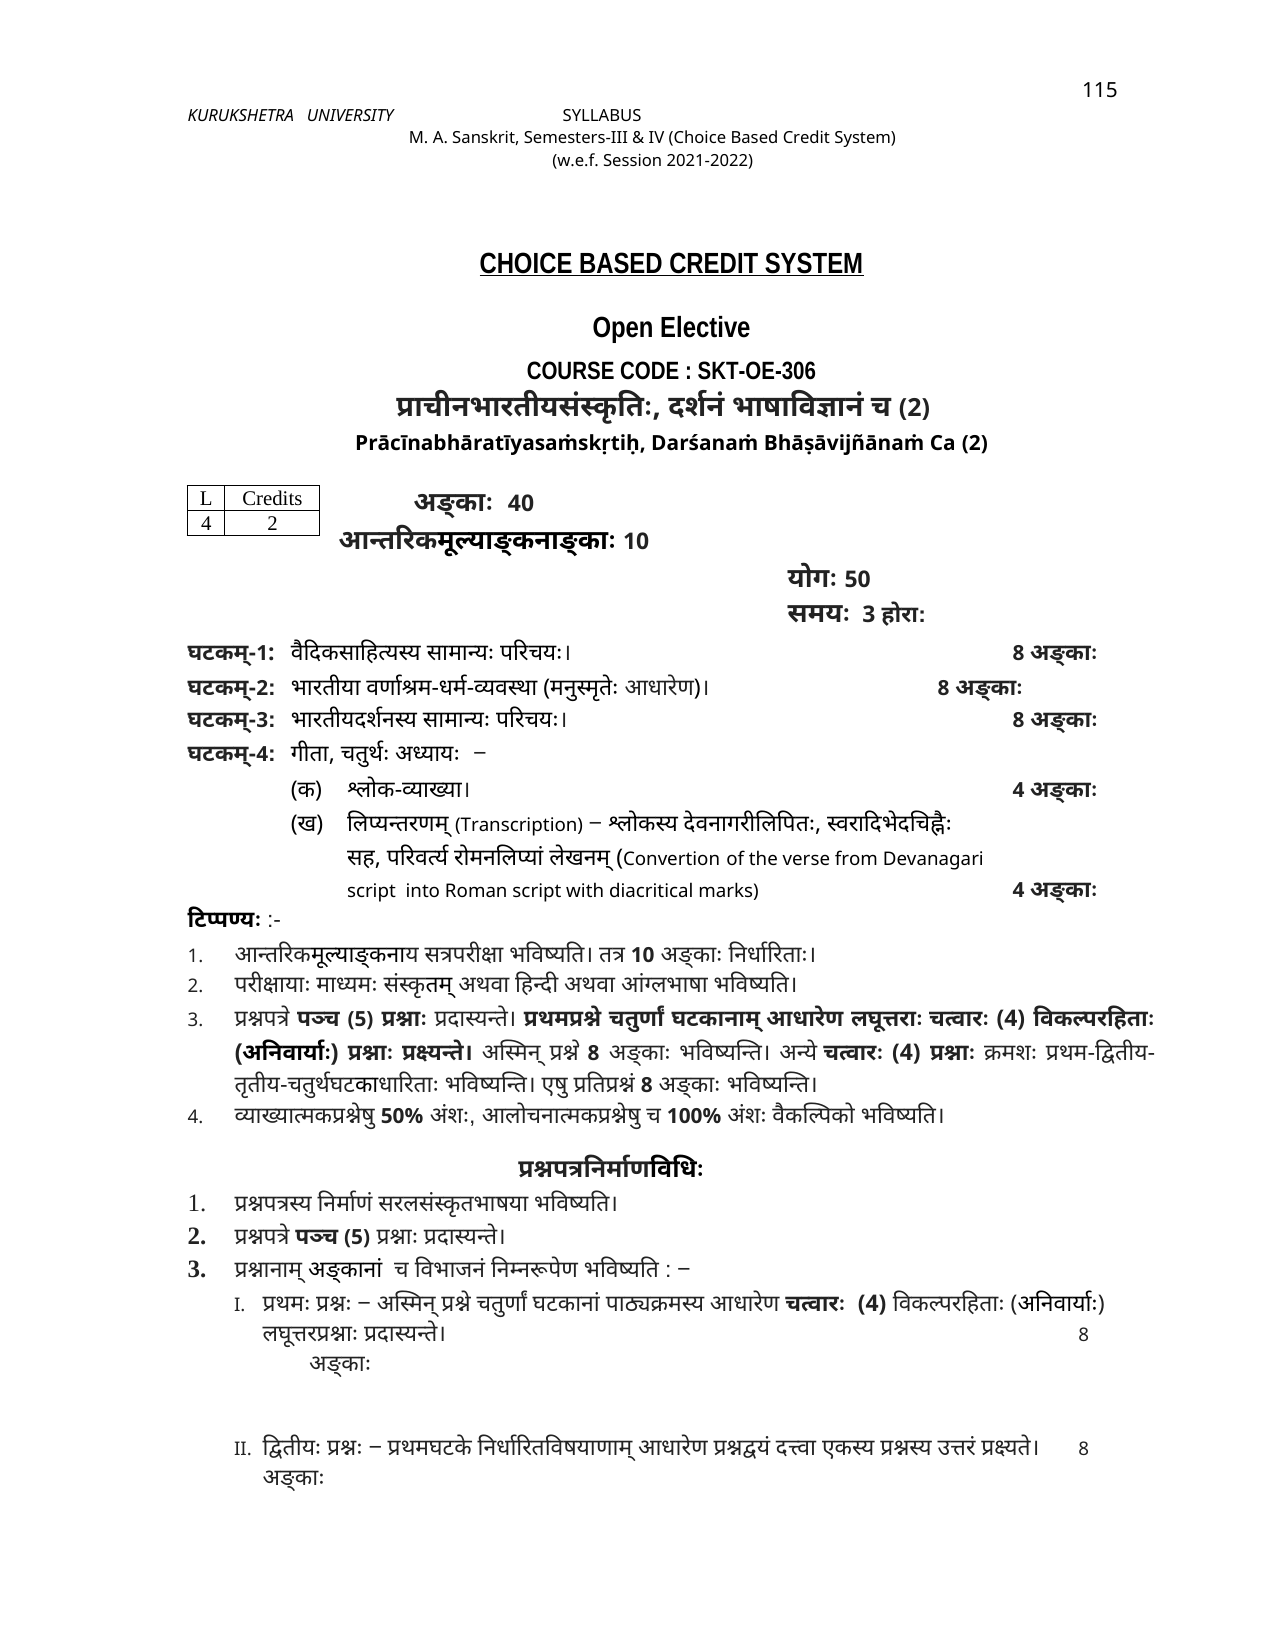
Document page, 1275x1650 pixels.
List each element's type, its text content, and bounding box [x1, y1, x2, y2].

text घटकम्-2: भारतीया वर्णाश्रम-धर्म-व्यवस्था (मनुस्मृतेः आधारेण)। 8 अङ्काः [187, 671, 1155, 705]
text आन्तरिकमूल्याङ्कनाङ्काः 10 [187, 523, 1155, 561]
list लिप्यन्तरणम् (Transcription) ‒ श्लोकस्य देवनागरीलिपितः, स्वरादिभेदचिह्नैः [291, 807, 1155, 841]
text Open Elective [187, 310, 1155, 344]
text टिप्पण्यः :- [187, 906, 1155, 937]
text 3. प्रश्नपत्रे पञ्च (5) प्रश्नाः प्रदास्यन्ते। प्रथमप्रश्ने चतुर्णां घटकानाम् आधारेण लघूत्तराः चत्वारः (4) विकल्परहिताः (अनिवार्याः) प्रश्नाः प्रक्ष्यन्ते। अस्मिन् प्रश्ने 8 अङ्काः भविष्यन्ति। अन्ये चत्वारः (4) प्रश्नाः क्रमशः प्रथम-द्वितीय-तृतीय-चतुर्थघटकाधारिताः भविष्यन्ति। एषु प्रतिप्रश्नं 8 अङ्काः भविष्यन्ति। [187, 1002, 1155, 1101]
text 1. आन्तरिकमूल्याङ्कनाय सत्रपरीक्षा भविष्यति। तत्र 10 अङ्काः निर्धारिताः। [187, 937, 1155, 972]
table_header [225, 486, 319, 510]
list सह, परिवर्त्य रोमनलिप्यां लेखनम् (Convertion of the verse from Devanagari [347, 841, 1155, 875]
text घटकम्-1: वैदिकसाहित्यस्य सामान्यः परिचयः। 8 अङ्काः [187, 633, 1155, 671]
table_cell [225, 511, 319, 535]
text समयः 3 होरा: [187, 598, 1155, 633]
list लघूत्तरप्रश्नाः प्रदास्यन्ते। 8 अङ्काः [262, 1321, 1155, 1381]
list प्रश्नपत्रे पञ्च (5) प्रश्नाः प्रदास्यन्ते। [187, 1221, 1155, 1253]
text Prācīnabhāratīyasaṁskṛtiḥ, Darśanaṁ Bhāṣāvijñānaṁ Ca (2) [187, 428, 1155, 456]
text घटकम्-3: भारतीयदर्शनस्य सामान्यः परिचयः। 8 अङ्काः [187, 705, 1155, 737]
text 2. परीक्षायाः माध्यमः संस्कृतम् अथवा हिन्दी अथवा आंग्लभाषा भविष्यति। [187, 972, 1155, 1002]
list प्रश्नपत्रस्य निर्माणं सरलसंस्कृतभाषया भविष्यति। [187, 1188, 1155, 1221]
title COURSE CODE : SKT-OE-306 [187, 356, 1155, 385]
text प्रश्नपत्रनिर्माणविधिः [187, 1151, 1155, 1188]
list द्वितीयः प्रश्नः ‒ प्रथमघटके निर्धारितविषयाणाम् आधारेण प्रश्नद्वयं दत्त्वा एकस्य प्रश्नस्य उत्तरं प्रक्ष्यते। 8 अङ्काः [234, 1434, 1155, 1494]
text प्राचीनभारतीयसंस्कृतिः, दर्शनं भाषाविज्ञानं च (2) [187, 385, 1155, 428]
text 4. व्याख्यात्मकप्रश्नेषु 50% अंशः, आलोचनात्मकप्रश्नेषु च 100% अंशः वैकल्पिको भविष्यति। [187, 1101, 1155, 1133]
list प्रश्नानाम् अङ्कानां च विभाजनं निम्नरूपेण भविष्यति : ‒ [187, 1253, 1155, 1287]
list प्रथमः प्रश्नः ‒ अस्मिन् प्रश्ने चतुर्णां घटकानां पाठ्यक्रमस्य आधारेण चत्वारः (4) विकल्परहिताः (अनिवार्याः) [234, 1287, 1155, 1321]
text योगः 50 [187, 561, 1155, 598]
text घटकम्-4: गीता, चतुर्थः अध्यायः ‒ [187, 737, 1155, 773]
text अङ्काः 40 [320, 485, 1155, 523]
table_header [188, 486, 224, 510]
list script into Roman script with diacritical marks) 4 अङ्काः [347, 875, 1155, 906]
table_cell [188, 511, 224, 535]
text CHOICE BASED CREDIT SYSTEM [187, 246, 1155, 279]
list श्लोक-व्याख्या। 4 अङ्काः [291, 773, 1155, 807]
